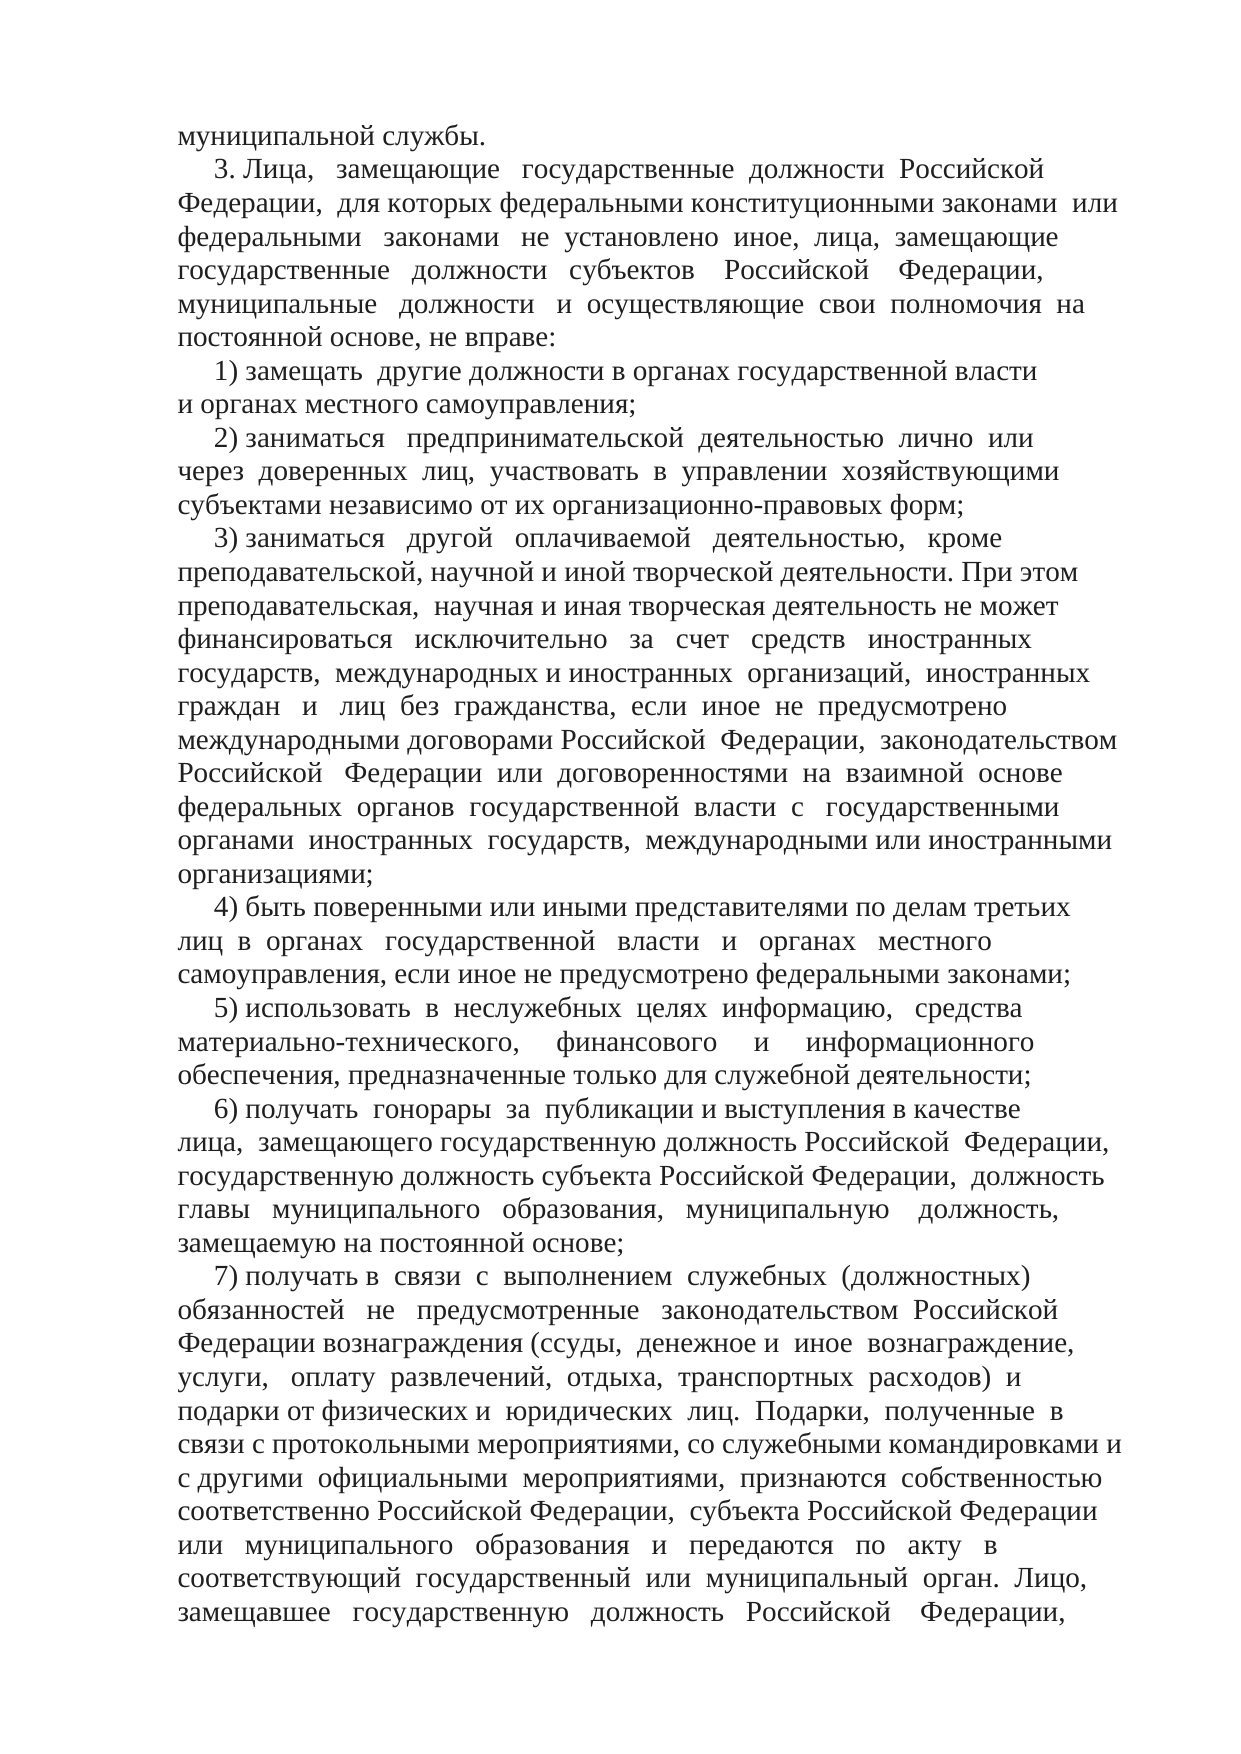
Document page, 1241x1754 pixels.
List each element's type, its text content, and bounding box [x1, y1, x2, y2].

text финансироваться исключительно за счет средств иностранных [177, 621, 1152, 655]
text государственные должности субъектов Российской Федерации, [177, 252, 1152, 286]
text органами иностранных государств, международными или иностранными [177, 822, 1152, 856]
text материально-технического, финансового и информационного [177, 1024, 1152, 1057]
text и органах местного самоуправления; [177, 386, 1152, 420]
text государств, международных и иностранных организаций, иностранных [177, 655, 1152, 688]
text лиц в органах государственной власти и органах местного [177, 923, 1152, 957]
text обязанностей не предусмотренные законодательством Российской [177, 1292, 1152, 1326]
text или муниципального образования и передаются по акту в [177, 1527, 1152, 1560]
text преподавательская, научная и иная творческая деятельность не может [177, 588, 1152, 621]
text Федерации вознаграждения (ссуды, денежное и иное вознаграждение, [177, 1326, 1152, 1359]
text федеральных органов государственной власти с государственными [177, 789, 1152, 822]
text Федерации, для которых федеральными конституционными законами или [177, 185, 1152, 219]
text государственную должность субъекта Российской Федерации, должность [177, 1158, 1152, 1191]
text субъектами независимо от их организационно-правовых форм; [177, 487, 1152, 521]
text 2) заниматься предпринимательской деятельностью лично или [177, 420, 1152, 453]
text муниципальной службы. [177, 118, 1152, 152]
text соответственно Российской Федерации, субъекта Российской Федерации [177, 1493, 1152, 1527]
text 4) быть поверенными или иными представителями по делам третьих [177, 889, 1152, 923]
text международными договорами Российской Федерации, законодательством [177, 722, 1152, 755]
text федеральными законами не установлено иное, лица, замещающие [177, 219, 1152, 252]
text лица, замещающего государственную должность Российской Федерации, [177, 1124, 1152, 1158]
text 5) использовать в неслужебных целях информацию, средства [177, 990, 1152, 1024]
text с другими официальными мероприятиями, признаются собственностью [177, 1460, 1152, 1493]
text главы муниципального образования, муниципальную должность, [177, 1191, 1152, 1225]
text 1) замещать другие должности в органах государственной власти [177, 353, 1152, 386]
text самоуправления, если иное не предусмотрено федеральными законами; [177, 957, 1152, 990]
text граждан и лиц без гражданства, если иное не предусмотрено [177, 688, 1152, 722]
text организациями; [177, 856, 1152, 889]
text услуги, оплату развлечений, отдыха, транспортных расходов) и [177, 1359, 1152, 1393]
text преподавательской, научной и иной творческой деятельности. При этом [177, 554, 1152, 588]
text связи с протокольными мероприятиями, со служебными командировками и [177, 1426, 1152, 1460]
text 7) получать в связи с выполнением служебных (должностных) [177, 1258, 1152, 1292]
text подарки от физических и юридических лиц. Подарки, полученные в [177, 1393, 1152, 1426]
text обеспечения, предназначенные только для служебной деятельности; [177, 1057, 1152, 1091]
text 6) получать гонорары за публикации и выступления в качестве [177, 1091, 1152, 1124]
text Российской Федерации или договоренностями на взаимной основе [177, 755, 1152, 789]
text соответствующий государственный или муниципальный орган. Лицо, [177, 1560, 1152, 1594]
text через доверенных лиц, участвовать в управлении хозяйствующими [177, 453, 1152, 487]
text замещаемую на постоянной основе; [177, 1225, 1152, 1258]
text постоянной основе, не вправе: [177, 319, 1152, 353]
text 3. Лица, замещающие государственные должности Российской [177, 152, 1152, 185]
text муниципальные должности и осуществляющие свои полномочия на [177, 286, 1152, 319]
text замещавшее государственную должность Российской Федерации, [177, 1594, 1152, 1627]
text 3) заниматься другой оплачиваемой деятельностью, кроме [177, 521, 1152, 554]
